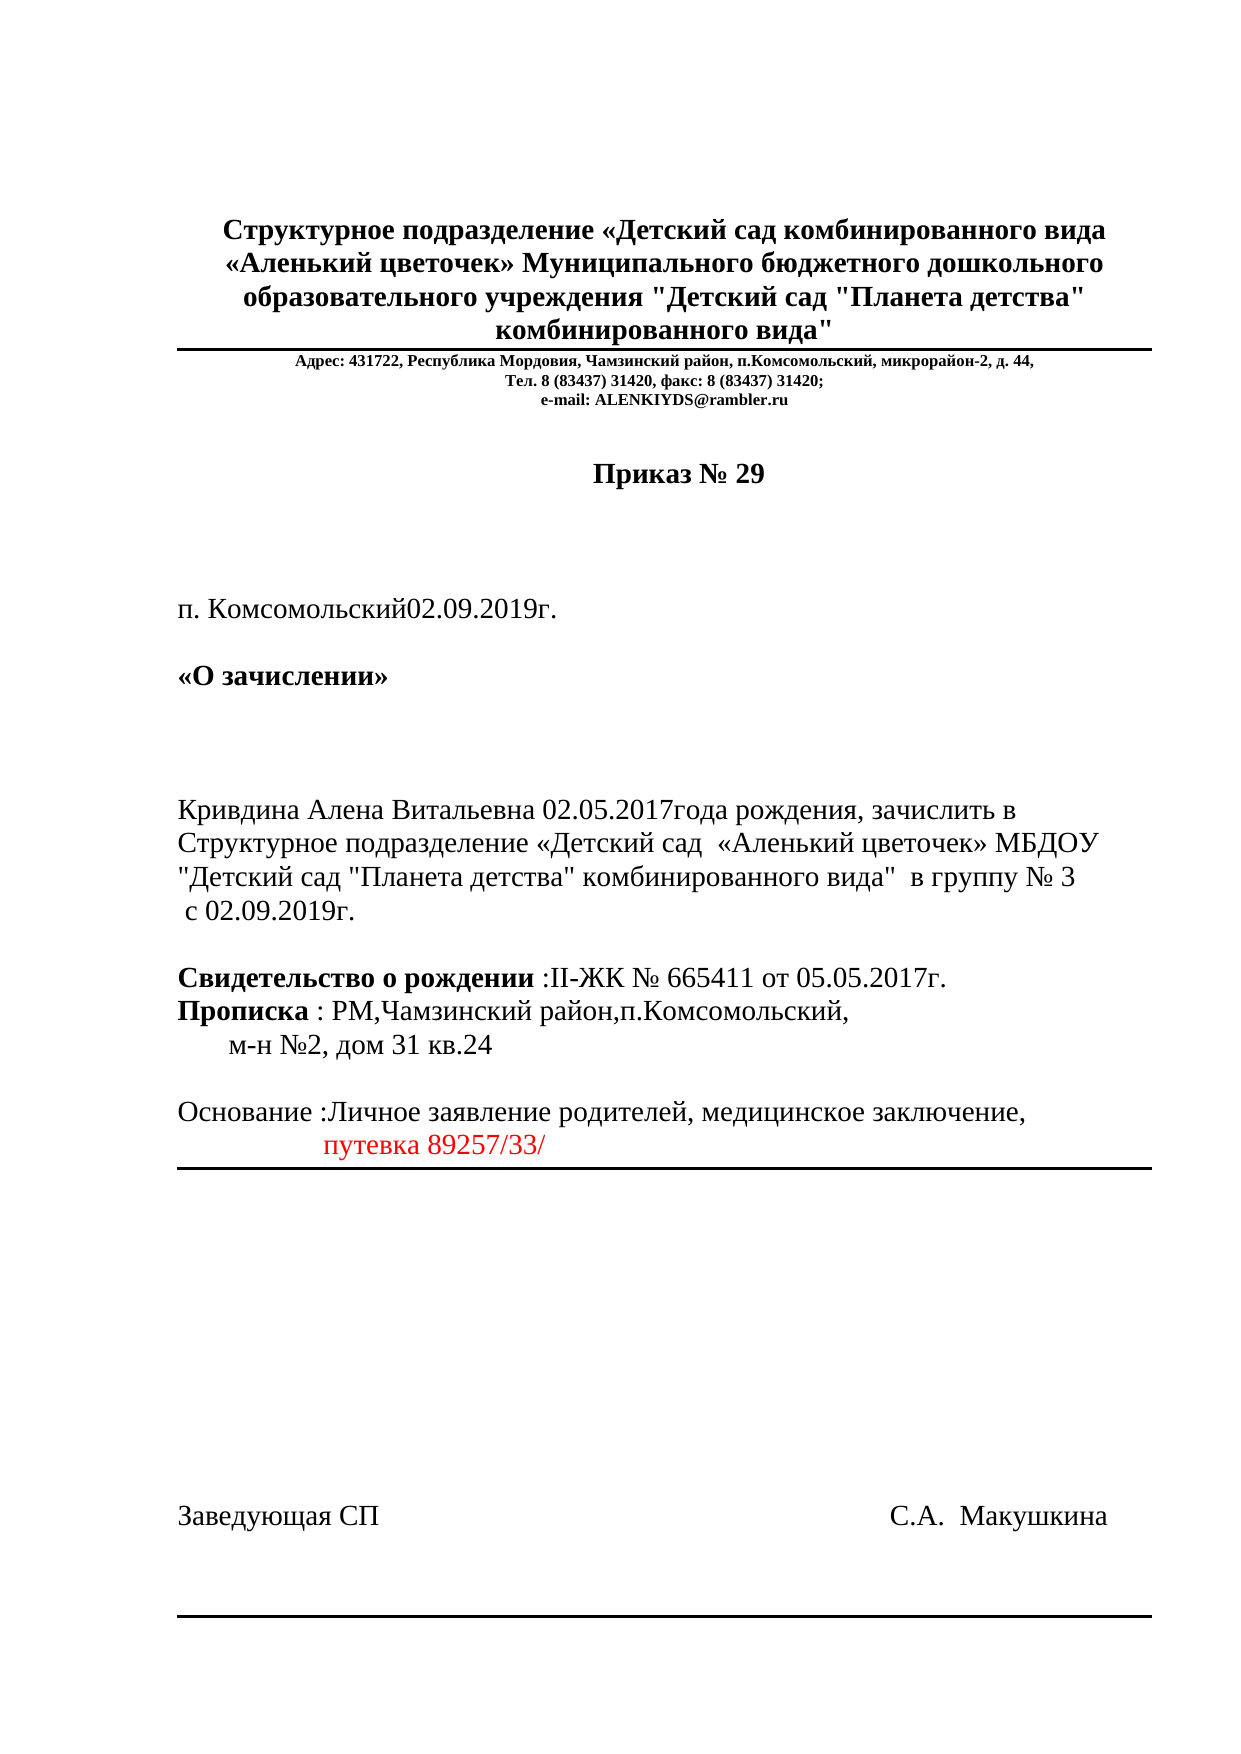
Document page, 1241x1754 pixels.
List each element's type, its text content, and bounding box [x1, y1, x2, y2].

text м-н №2, дом 31 кв.24 [177, 1027, 1152, 1060]
text Основание :Личное заявление родителей, медицинское заключение, [177, 1094, 1152, 1127]
text «Аленький цветочек» Муниципального бюджетного дошкольного образовательного учреждения "Детский сад "Планета детства" комбинированного вида" [177, 245, 1152, 348]
text путевка 89257/33/ [177, 1127, 1152, 1167]
text Адрес: 431722, Республика Мордовия, Чамзинский район, п.Комсомольский, микрорайон-2, д. 44, [177, 351, 1152, 370]
text Заведующая СП С.А. Макушкина [177, 1498, 1152, 1532]
text «О зачислении» [177, 658, 1152, 691]
text Кривдина Алена Витальевна 02.05.2017года рождения, зачислить в Структурное подразделение «Детский сад «Аленький цветочек» МБДОУ "Детский сад "Планета детства" комбинированного вида" в группу № 3 [177, 792, 1152, 893]
text Приказ № 29 [177, 457, 1152, 490]
text Структурное подразделение «Детский сад комбинированного вида [177, 212, 1152, 245]
text Свидетельство о рождении :II-ЖК № 665411 от 05.05.2017г. [177, 960, 1152, 993]
text Прописка : РМ,Чамзинский район,п.Комсомольский, [177, 993, 1152, 1027]
text Тел. 8 (83437) 31420, факс: 8 (83437) 31420; [177, 370, 1152, 389]
text е-mail: ALENKIYDS@rambler.ru [177, 389, 1152, 409]
text с 02.09.2019г. [177, 893, 1152, 926]
text п. Комсомольский02.09.2019г. [177, 591, 1152, 624]
